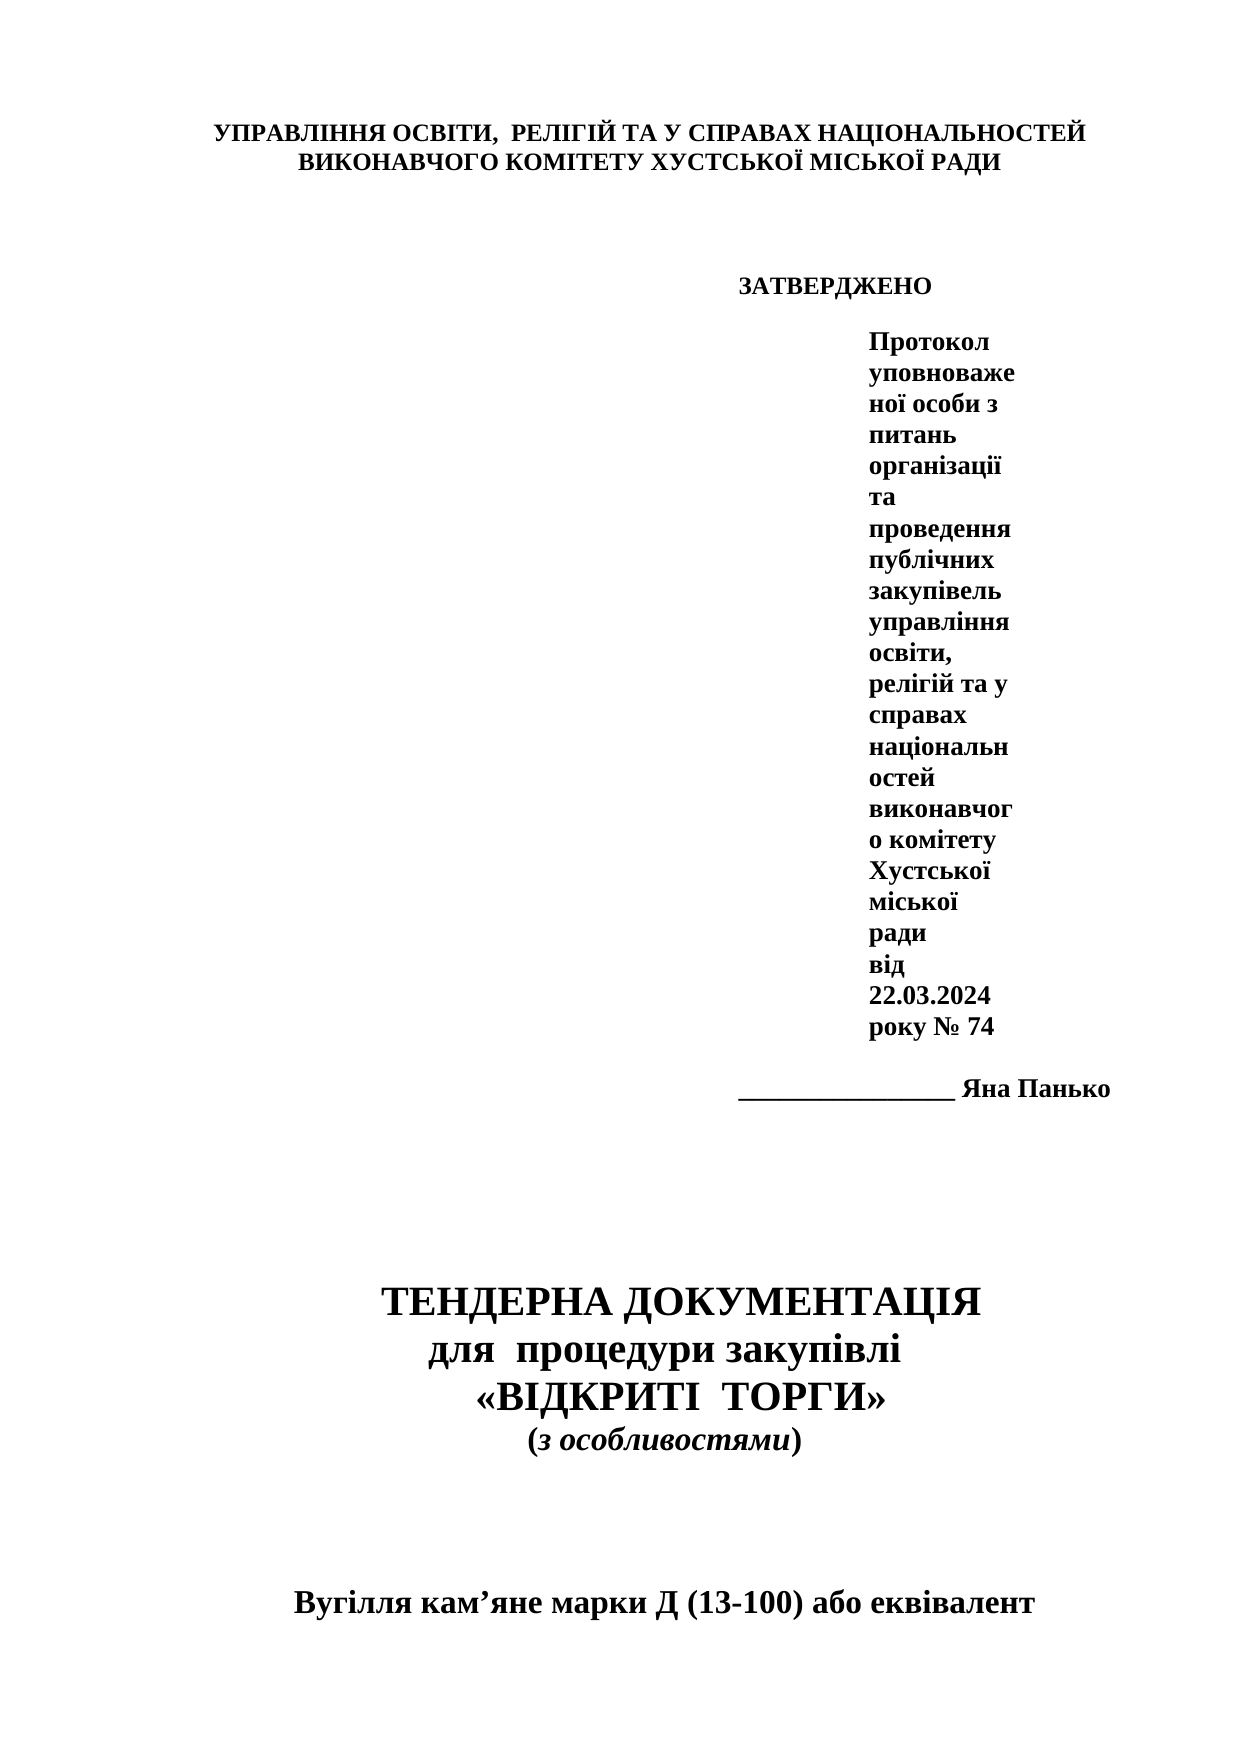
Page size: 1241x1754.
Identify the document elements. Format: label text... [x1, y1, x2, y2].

text Вугілля кам’яне марки Д (13-100) або еквівалент [177, 1583, 1152, 1621]
text УПРАВЛІННЯ ОСВІТИ, РЕЛІГІЙ ТА У СПРАВАХ НАЦІОНАЛЬНОСТЕЙ [148, 118, 1152, 147]
text для процедури закупівлі [177, 1324, 1152, 1372]
text (з особливостями) [177, 1420, 1152, 1458]
text «ВІДКРИТІ ТОРГИ» [211, 1372, 1152, 1420]
text ВИКОНАВЧОГО КОМІТЕТУ ХУСТСЬКОЇ МІСЬКОЇ РАДИ [148, 147, 1152, 176]
text ________________ Яна Панько [738, 300, 1152, 1103]
text ЗAТВEРДЖEНO [738, 271, 1152, 300]
text ТЕНДЕРНА ДОКУМЕНТАЦІЯ [211, 1276, 1152, 1324]
